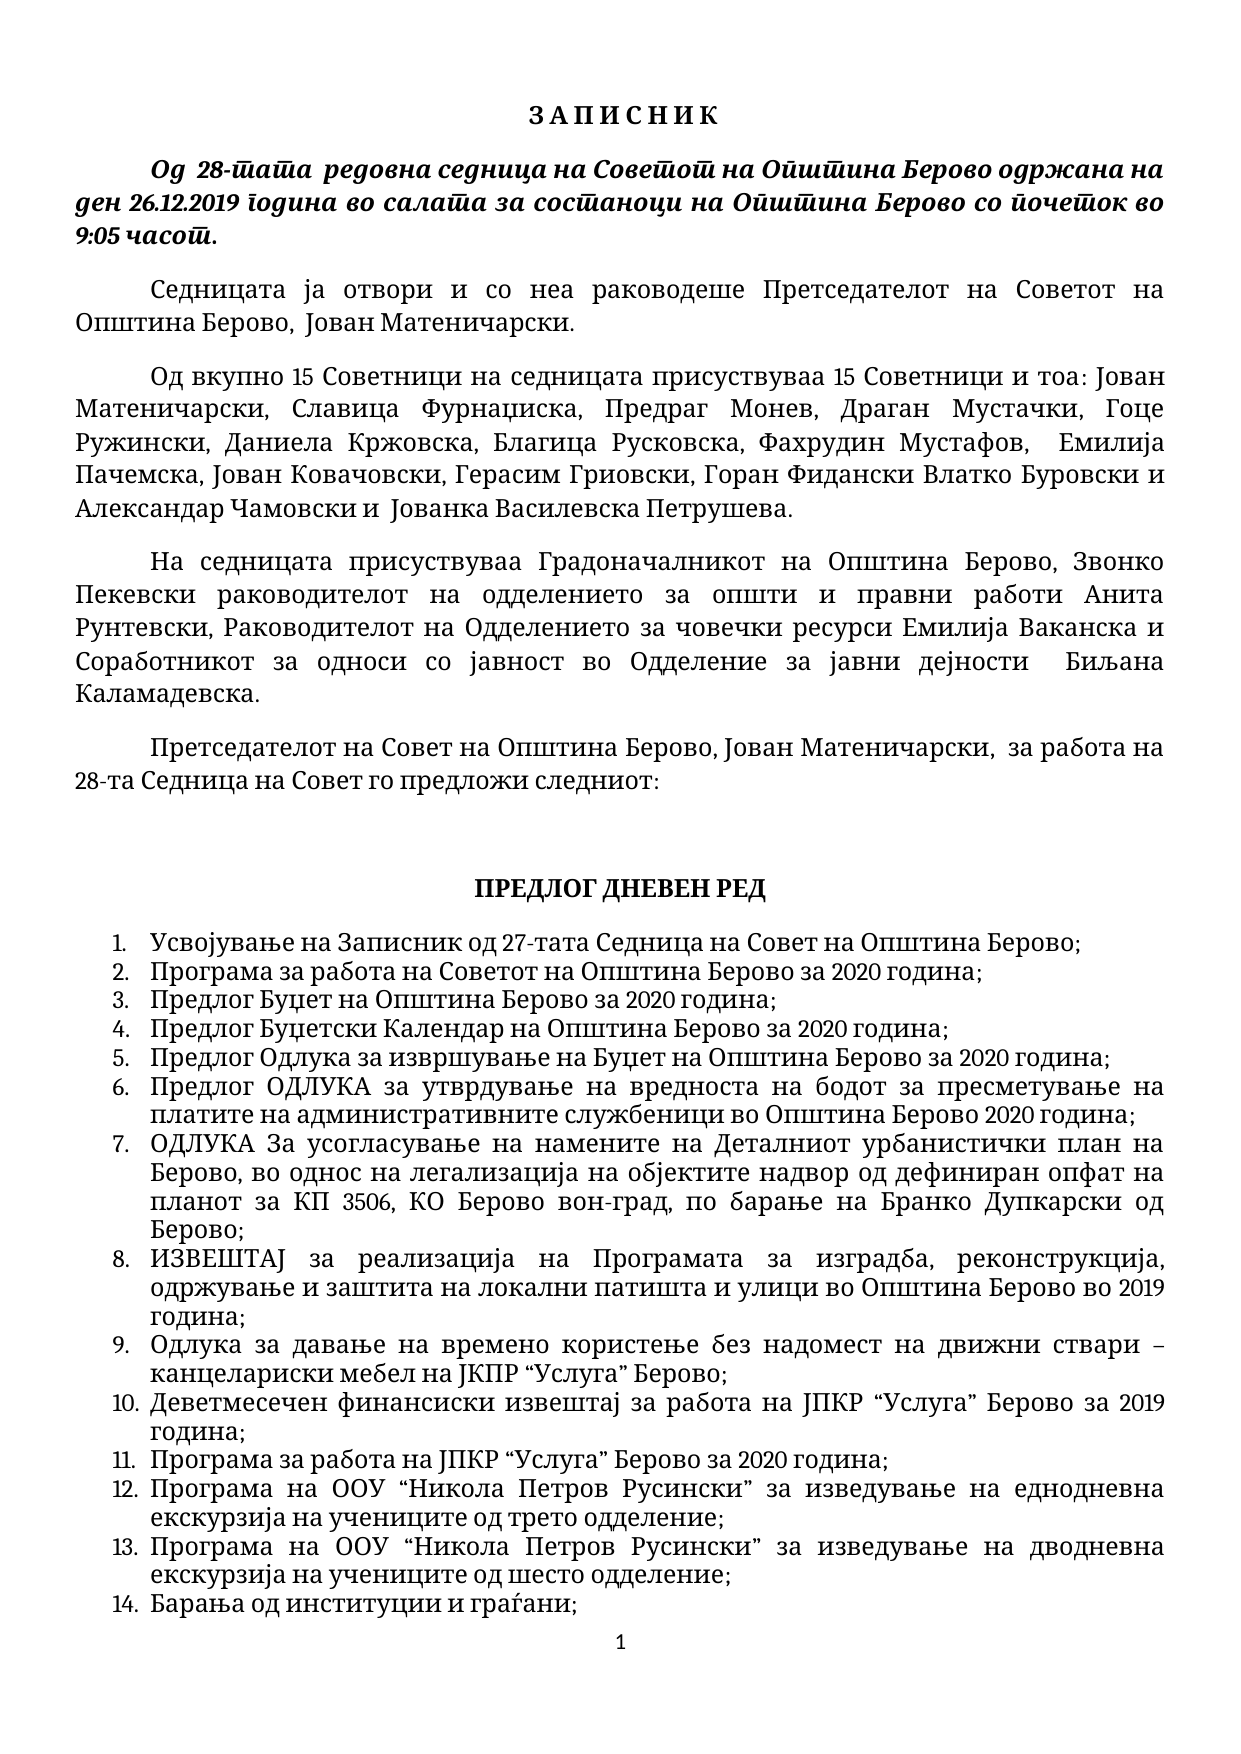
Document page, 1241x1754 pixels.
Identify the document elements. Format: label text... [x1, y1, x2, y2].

list Предлог Одлука за извршување на Буџет на Општина Берово за 2020 година; [112, 1044, 1165, 1073]
list Деветмесечен финансиски извештај за работа на ЈПКР “Услуга” Берово за 2019 година; [112, 1389, 1165, 1446]
list ИЗВЕШТАЈ за реализација на Програмата за изградба, реконструкција, одржување и заштита на локални патишта и улици во Општина Берово во 2019 година; [112, 1245, 1165, 1331]
text Од 28-тата редовна седница на Советот на Општина Берово одржана на ден 26.12.2019 година во салата за состаноци на Општина Берово со почеток во 9:05 часот. [75, 156, 1165, 250]
text На седницата присуствуваа Градоначалникот на Општина Берово, Звонко Пекевски раководителот на одделението за општи и правни работи Анита Рунтевски, Раководителот на Одделението за човечки ресурси Емилија Ваканска и Соработникот за односи со јавност во Одделение за јавни дејности Биљана Каламадевска. [75, 548, 1165, 709]
list Предлог Буџетски Календар на Општина Берово за 2020 година; [112, 1015, 1165, 1044]
text Од вкупно 15 Советници на седницата присуствуваа 15 Советници и тоа: Јован Матеничарски, Славица Фурнаџиска, Предраг Монев, Драган Мустачки, Гоце Ружински, Даниела Кржовска, Благица Русковска, Фахрудин Мустафов, Емилија Пачемска, Јован Ковачовски, Герасим Гриовски, Горан Фидански Влатко Буровски и Александар Чамовски и Јованка Василевска Петрушева. [75, 362, 1165, 523]
list Одлука за давање на времено користење без надомест на движни ствари – канцелариски мебел на ЈКПР “Услуга” Берово; [112, 1331, 1165, 1389]
list Барања од институции и граѓани; [112, 1590, 1165, 1619]
list Програма на ООУ “Никола Петров Русински” за изведување на дводневна екскурзија на учениците од шесто одделение; [112, 1533, 1165, 1590]
list Програма за работа на ЈПКР “Услуга” Берово за 2020 година; [112, 1446, 1165, 1475]
list Усвојување на Записник од 27-тата Седница на Совет на Општина Берово; [112, 929, 1165, 958]
list Програма за работа на Советот на Општина Берово за 2020 година; [112, 958, 1165, 986]
text Седницата ја отвори и со неа раководеше Претседателот на Советот на Општина Берово, Јован Матеничарски. [75, 276, 1165, 337]
text ПРЕДЛОГ ДНЕВЕН РЕД [75, 875, 1165, 904]
list ОДЛУКА За усогласување на намените на Деталниот урбанистички план на Берово, во однос на легализација на објектите надвор од дефиниран опфат на планот за КП 3506, КО Берово вон-град, по барање на Бранко Дупкарски од Берово; [112, 1130, 1165, 1245]
text Претседателот на Совет на Општина Берово, Јован Матеничарски, за работа на 28-та Седница на Совет го предложи следниот: [75, 734, 1165, 796]
list Предлог Буџет на Општина Берово за 2020 година; [112, 986, 1165, 1015]
list Програма на ООУ “Никола Петров Русински” за изведување на еднодневна екскурзија на учениците од трето одделение; [112, 1475, 1165, 1533]
list Предлог ОДЛУКА за утврдување на вредноста на бодот за пресметување на платите на административните службеници во Општина Берово 2020 година; [112, 1073, 1165, 1130]
text З А П И С Н И К [75, 102, 1165, 131]
